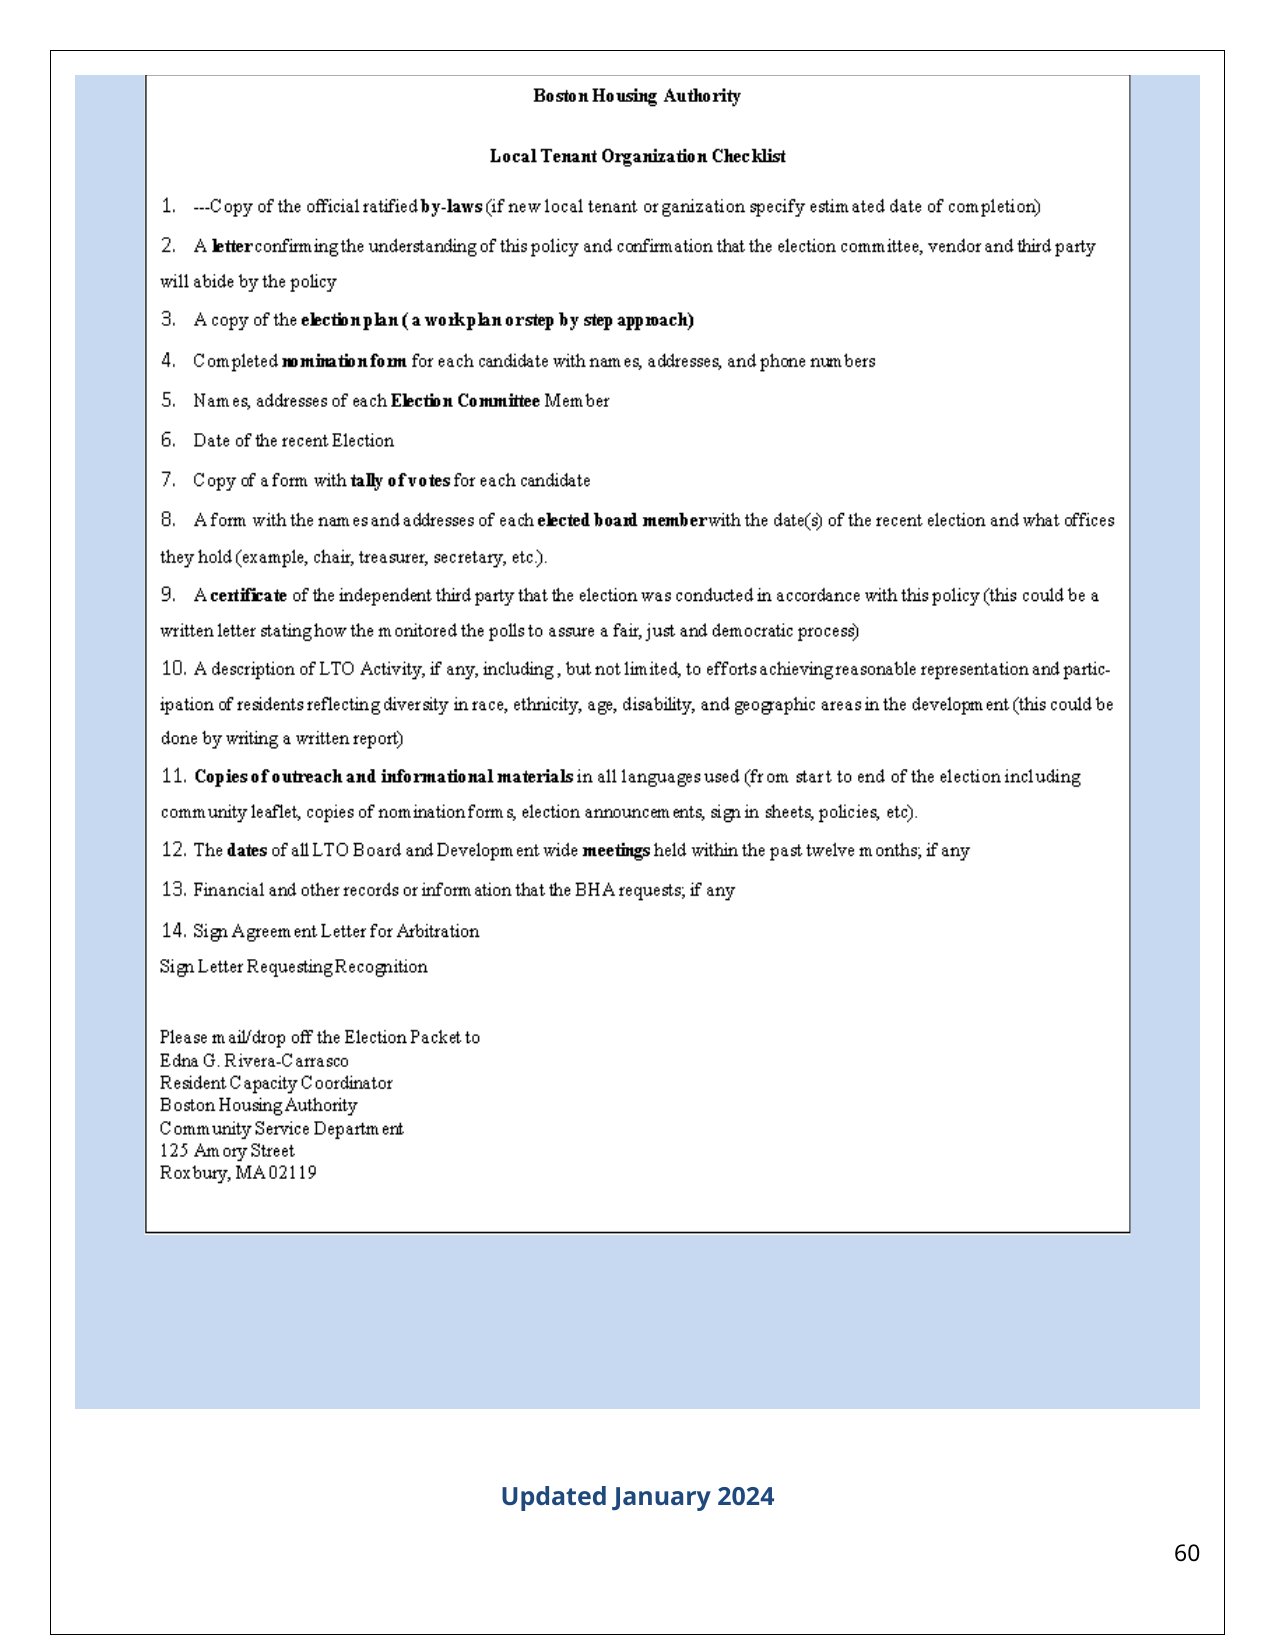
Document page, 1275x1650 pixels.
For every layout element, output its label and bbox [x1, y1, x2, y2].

picture [144, 75, 1131, 1235]
